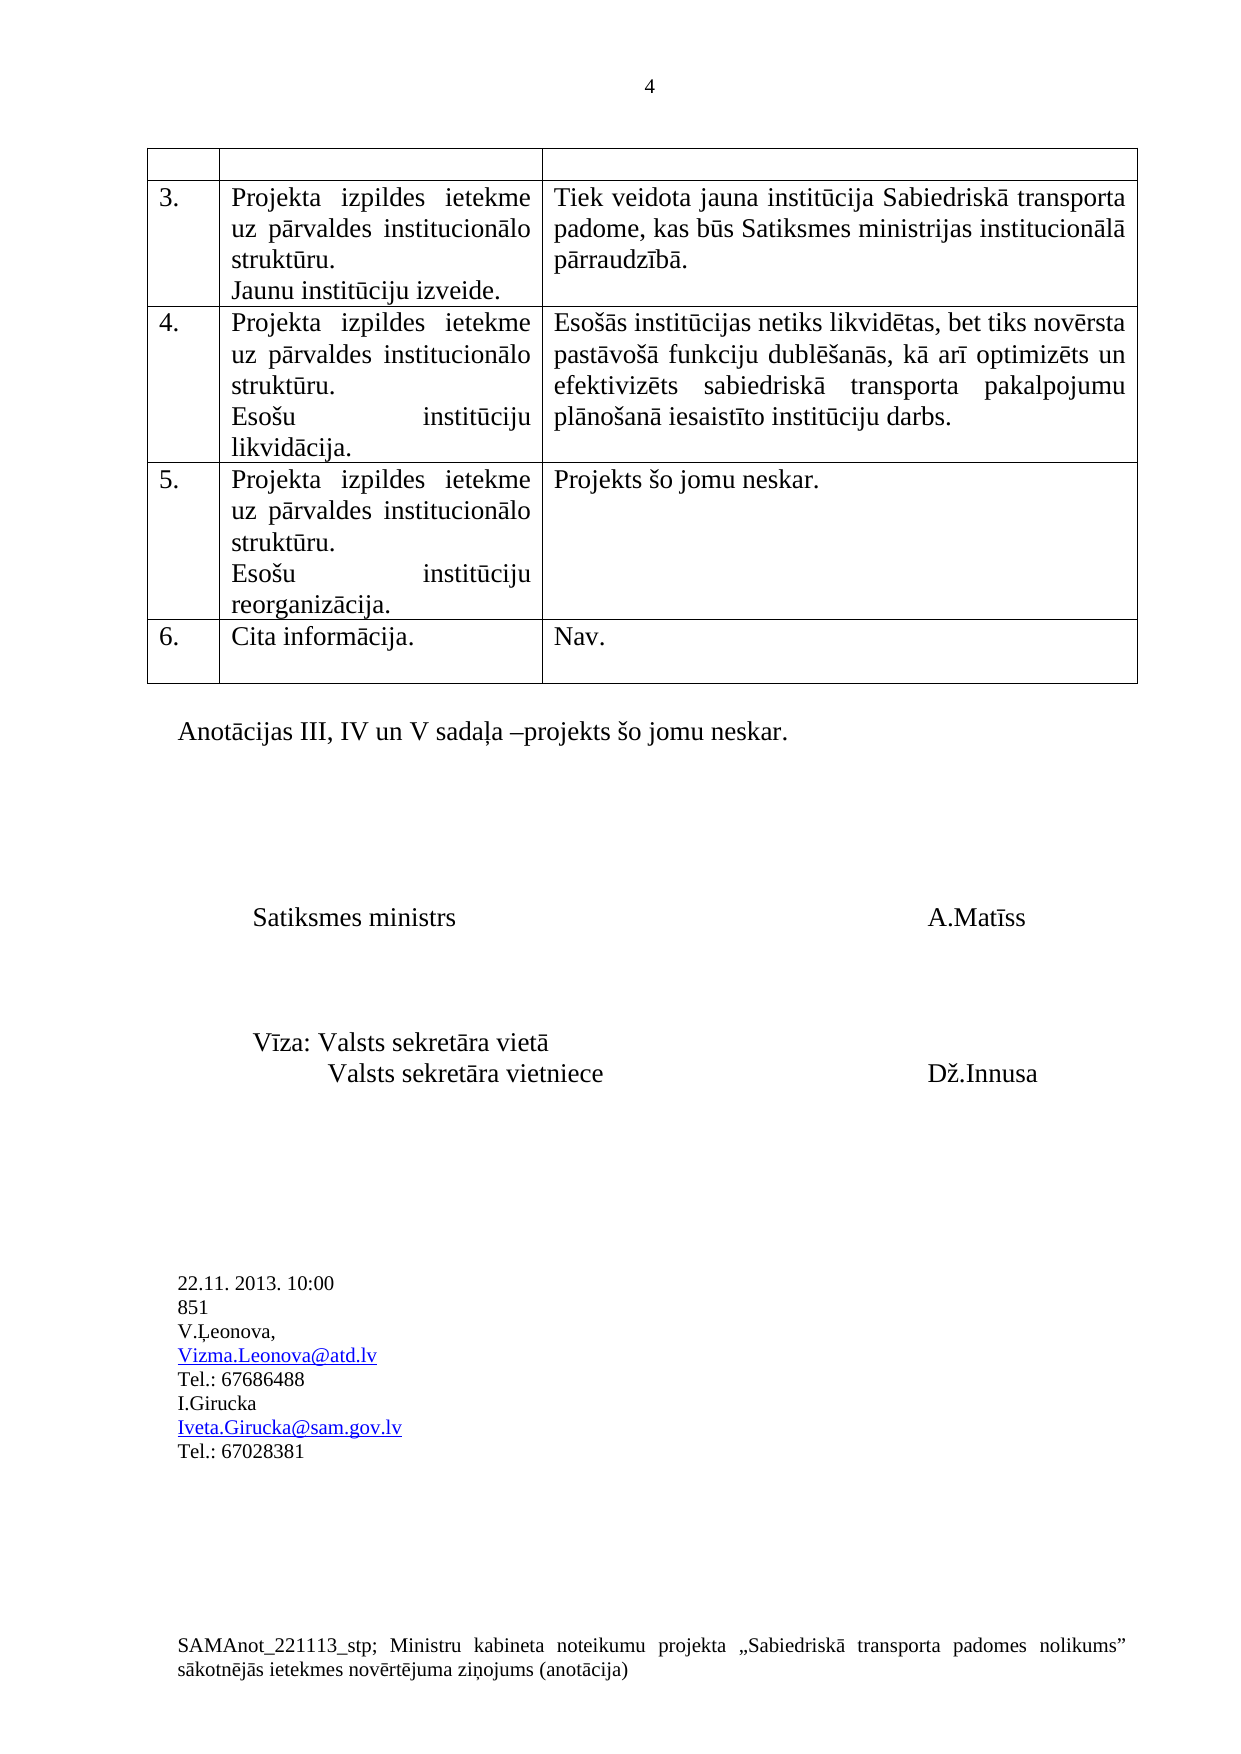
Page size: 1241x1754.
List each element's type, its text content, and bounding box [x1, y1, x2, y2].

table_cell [543, 149, 1137, 180]
text Iveta.Girucka@sam.gov.lv [177, 1415, 1122, 1439]
table_cell 2. [148, 149, 219, 180]
table_cell Esošās institūcijas netiks likvidētas, bet tiks novērsta pastāvošā funkciju dublēšanās, kā arī optimizēts un efektivizēts sabiedriskā transporta pakalpojumu plānošanā iesaistīto institūciju darbs. [543, 307, 1137, 462]
text V.Ļeonova, [177, 1319, 1122, 1343]
table_cell 6. [148, 620, 219, 682]
table_cell Projekta izpildes ietekme uz pārvaldes institucionālo struktūru. Esošu institūciju likvidācija. [220, 307, 542, 462]
table_cell Projekta izpildes ietekme uz pārvaldes institucionālo struktūru. Jaunu institūciju izveide. [220, 181, 542, 306]
text Tel.: 67686488 [177, 1367, 1122, 1391]
table_cell Nav. [543, 620, 1137, 682]
table_cell Cita informācija. [220, 620, 542, 682]
table_cell 4. [148, 307, 219, 462]
table_cell Tiek veidota jauna institūcija Sabiedriskā transporta padome, kas būs Satiksmes ministrijas institucionālā pārraudzībā. [543, 181, 1137, 306]
text 22.11. 2013. 10:00 [177, 1271, 1122, 1295]
table_cell 3. [148, 181, 219, 306]
table_cell Projekta izpildes ietekme uz pārvaldes institucionālo struktūru. Esošu institūciju reorganizācija. [220, 463, 542, 619]
text Vīza: Valsts sekretāra vietā [177, 1026, 1122, 1057]
table_cell 5. [148, 463, 219, 619]
text Valsts sekretāra vietniece Dž.Innusa [177, 1057, 1122, 1088]
text Tel.: 67028381 [177, 1439, 1122, 1463]
text Vizma.Leonova@atd.lv [177, 1343, 1122, 1367]
text I.Girucka [177, 1391, 1122, 1415]
table_cell Projekts šo jomu neskar. [543, 463, 1137, 619]
text Anotācijas III, IV un V sadaļa –projekts šo jomu neskar. [177, 714, 1122, 746]
text Satiksmes ministrs A.Matīss [177, 901, 1122, 933]
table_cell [220, 149, 542, 180]
text 851 [177, 1295, 1122, 1319]
